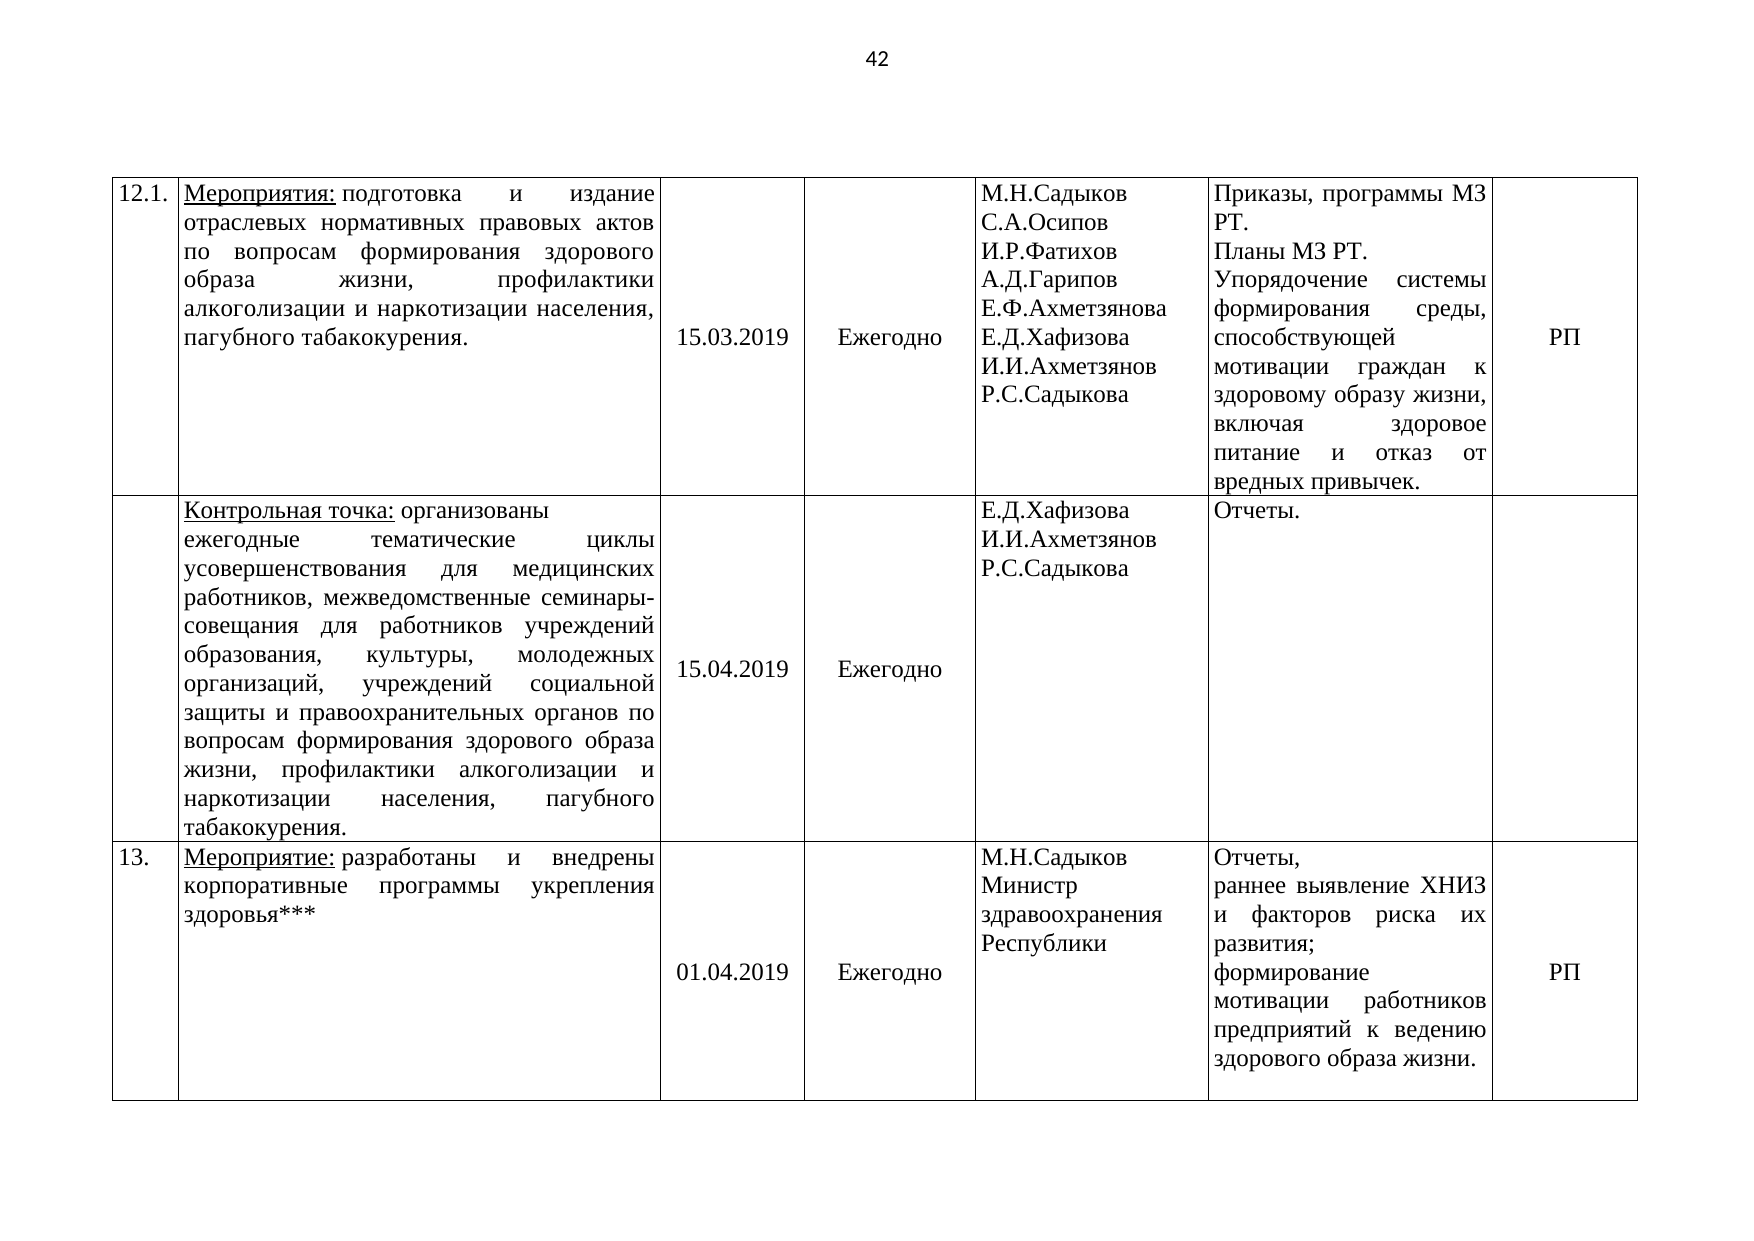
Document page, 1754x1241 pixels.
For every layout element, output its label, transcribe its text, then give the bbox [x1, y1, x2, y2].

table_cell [976, 178, 1208, 494]
table_cell Приказы, программы МЗ РТ. Планы МЗ РТ. Упорядочение системы формирования среды, способствующей мотивации граждан к здоровому образу жизни, включая здоровое питание и отказ от вредных привычек. [1209, 178, 1492, 494]
table_cell Контрольная точка: организованы ежегодные тематические циклы усовершенствования для медицинских работников, межведомственные семинары-совещания для работников учреждений образования, культуры, молодежных организаций, учреждений социальной защиты и правоохранительных органов по вопросам формирования здорового образа жизни, профилактики алкоголизации и наркотизации населения, пагубного табакокурения. [179, 496, 660, 841]
table_cell 12.1. [113, 178, 178, 494]
table_cell Ежегодно [805, 178, 975, 494]
table_cell [113, 496, 178, 841]
table_cell Мероприятия: подготовка и издание отраслевых нормативных правовых актов по вопросам формирования здорового образа жизни, профилактики алкоголизации и наркотизации населения, пагубного табакокурения. [179, 178, 660, 494]
table_cell 13. [113, 842, 178, 1100]
table_cell [1493, 496, 1637, 841]
table_cell Е.Д.Хафизова И.И.Ахметзянов Р.С.Садыкова [976, 496, 1208, 841]
table_cell 15.04.2019 [661, 496, 804, 841]
table_cell 01.04.2019 [661, 842, 804, 1100]
table_cell Отчеты. [1209, 496, 1492, 841]
table_cell 15.03.2019 [661, 178, 804, 494]
table_cell Ежегодно [805, 496, 975, 841]
table_cell Ежегодно [805, 842, 975, 1100]
table_cell Отчеты, раннее выявление ХНИЗ и факторов риска их развития; формирование мотивации работников предприятий к ведению здорового образа жизни. [1209, 842, 1492, 1100]
table_cell М.Н.Садыков Министр здравоохранения Республики [976, 842, 1208, 1100]
table_cell РП [1493, 178, 1637, 494]
table_cell Мероприятие: разработаны и внедрены корпоративные программы укрепления здоровья*** [179, 842, 660, 1100]
table_cell РП [1493, 842, 1637, 1100]
